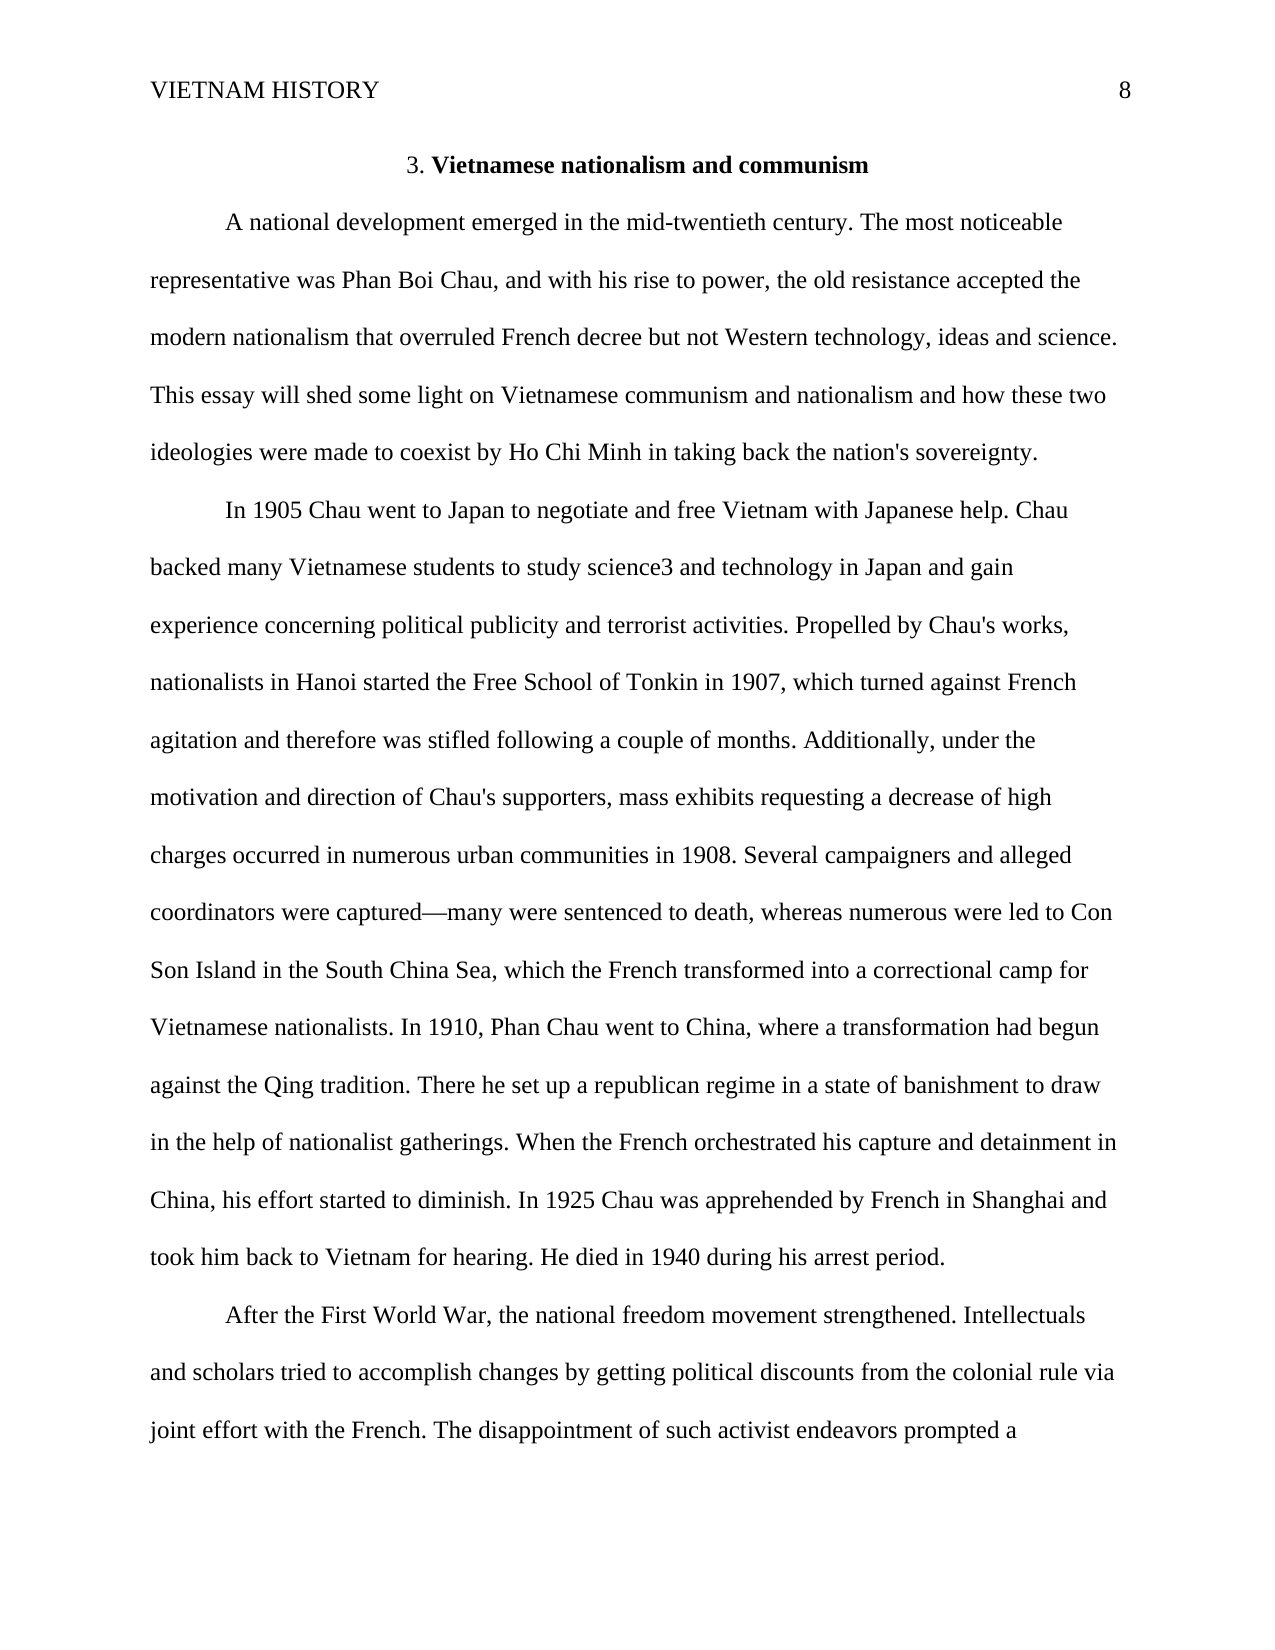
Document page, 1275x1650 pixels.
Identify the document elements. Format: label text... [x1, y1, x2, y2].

text 3. Vietnamese nationalism and communism [150, 150, 1125, 179]
text In 1905 Chau went to Japan to negotiate and free Vietnam with Japanese help. Chau backed many Vietnamese students to study science3 and technology in Japan and gain experience concerning political publicity and terrorist activities. Propelled by Chau's works, nationalists in Hanoi started the Free School of Tonkin in 1907, which turned against French agitation and therefore was stifled following a couple of months. Additionally, under the motivation and direction of Chau's supporters, mass exhibits requesting a decrease of high charges occurred in numerous urban communities in 1908. Several campaigners and alleged coordinators were captured—many were sentenced to death, whereas numerous were led to Con Son Island in the South China Sea, which the French transformed into a correctional camp for Vietnamese nationalists. In 1910, Phan Chau went to China, where a transformation had begun against the Qing tradition. There he set up a republican regime in a state of banishment to draw in the help of nationalist gatherings. When the French orchestrated his capture and detainment in China, his effort started to diminish. In 1925 Chau was apprehended by French in Shanghai and took him back to Vietnam for hearing. He died in 1940 during his arrest period. [150, 495, 1125, 1271]
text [150, 1300, 1125, 1444]
text A national development emerged in the mid-twentieth century. The most noticeable representative was Phan Boi Chau, and with his rise to power, the old resistance accepted the modern nationalism that overruled French decree but not Western technology, ideas and science. This essay will shed some light on Vietnamese communism and nationalism and how these two ideologies were made to coexist by Ho Chi Minh in taking back the nation's sovereignty. [150, 207, 1125, 466]
